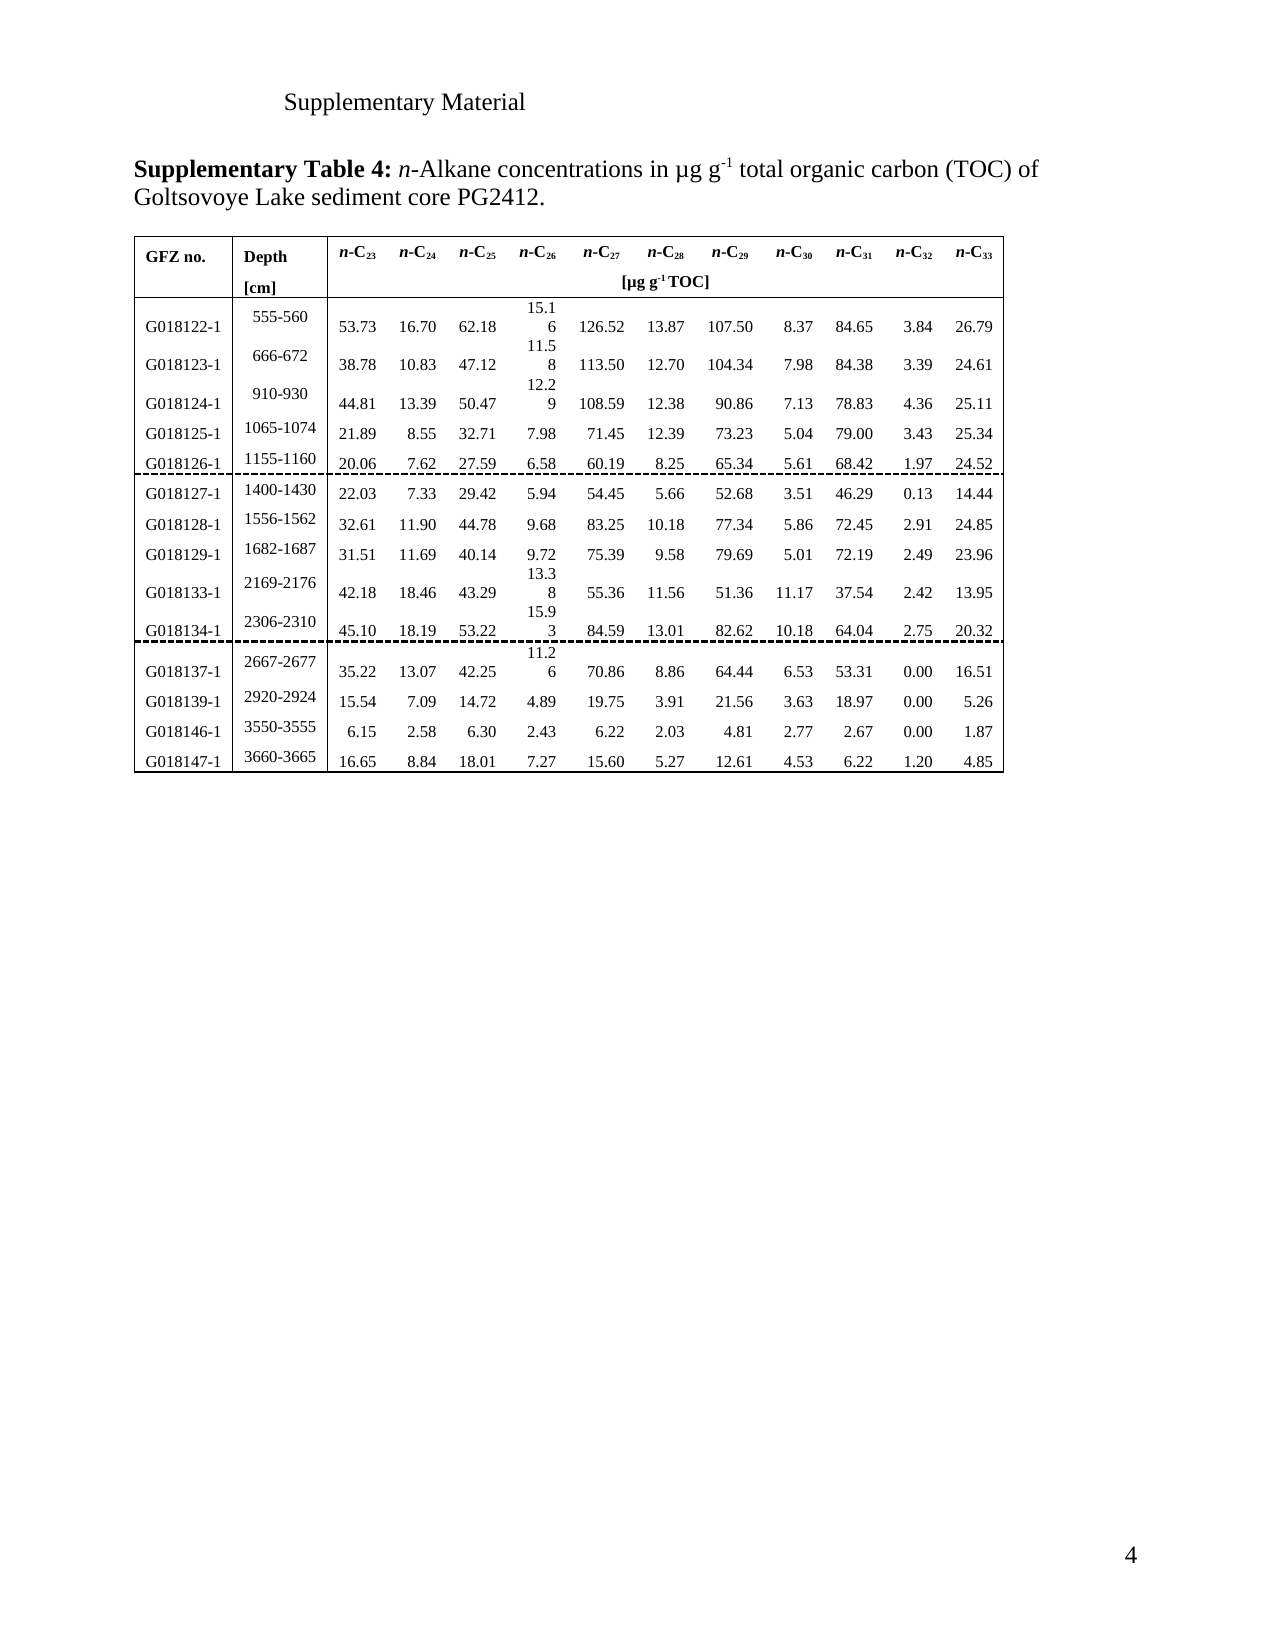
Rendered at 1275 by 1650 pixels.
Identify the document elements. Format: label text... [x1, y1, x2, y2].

table_cell 6.58 [507, 443, 567, 473]
table_cell 4.53 [764, 741, 824, 771]
table_cell 24.61 [944, 336, 1003, 374]
table_cell 3.43 [884, 413, 944, 443]
table_cell 10.83 [387, 336, 447, 374]
table_cell G018125-1 [135, 413, 232, 443]
table_cell G018123-1 [135, 336, 232, 374]
table_cell 2.77 [764, 711, 824, 741]
table_cell 4.81 [696, 711, 764, 741]
table_cell 22.03 [328, 473, 387, 503]
table_cell 12.61 [696, 741, 764, 771]
table_cell 65.34 [696, 443, 764, 473]
table_cell 72.45 [824, 503, 884, 533]
table_cell 2.42 [884, 564, 944, 602]
table_cell 13.87 [636, 298, 696, 336]
table_header n-C27 [567, 237, 636, 266]
table_cell 24.85 [944, 503, 1003, 533]
table_cell 46.29 [824, 473, 884, 503]
table_header n-C30 [764, 237, 824, 266]
table_cell [135, 266, 232, 297]
table_cell 1065-1074 [233, 413, 327, 443]
table_cell 3.91 [636, 681, 696, 711]
table_cell 3.39 [884, 336, 944, 374]
table_cell 7.98 [764, 336, 824, 374]
table_cell 9.72 [507, 534, 567, 564]
table_cell 1682-1687 [233, 534, 327, 564]
table_cell 4.85 [944, 741, 1003, 771]
table_cell 666-672 [233, 336, 327, 374]
table_cell 2306-2310 [233, 602, 327, 640]
table_cell 16.65 [328, 741, 387, 771]
table_cell 5.86 [764, 503, 824, 533]
table_cell 38.78 [328, 336, 387, 374]
table_cell 1.20 [884, 741, 944, 771]
table_header n-C33 [944, 237, 1003, 266]
table_cell 18.97 [824, 681, 884, 711]
table_cell 24.52 [944, 443, 1003, 473]
table_cell 40.14 [447, 534, 507, 564]
text Supplementary Table 4: n-Alkane concentrations in µg g-1 total organic carbon (TOC) of Goltsovoye Lake sediment core PG2412. [133, 154, 1152, 211]
table_cell 0.00 [884, 640, 944, 681]
table_cell 37.54 [824, 564, 884, 602]
table_cell 79.00 [824, 413, 884, 443]
table_cell 8.25 [636, 443, 696, 473]
table_cell 29.42 [447, 473, 507, 503]
table_cell 13.01 [636, 602, 696, 640]
table_cell 78.83 [824, 374, 884, 413]
table_cell 3660-3665 [233, 741, 327, 771]
table_header n-C23 [328, 237, 387, 266]
table_cell 5.27 [636, 741, 696, 771]
table_cell 8.55 [387, 413, 447, 443]
table_cell 7.13 [764, 374, 824, 413]
table_cell 5.61 [764, 443, 824, 473]
table_cell 90.86 [696, 374, 764, 413]
table_cell 2.49 [884, 534, 944, 564]
table_cell G018124-1 [135, 374, 232, 413]
table_cell 1400-1430 [233, 473, 327, 503]
table_cell 5.26 [944, 681, 1003, 711]
table_cell 5.04 [764, 413, 824, 443]
table_cell 60.19 [567, 443, 636, 473]
table_cell 108.59 [567, 374, 636, 413]
table_cell 11.26 [507, 640, 567, 681]
table_cell 3.51 [764, 473, 824, 503]
table_cell 113.50 [567, 336, 636, 374]
table_cell 13.07 [387, 640, 447, 681]
table_header n-C25 [447, 237, 507, 266]
table_cell 8.84 [387, 741, 447, 771]
table_cell 2.67 [824, 711, 884, 741]
table_cell 6.15 [328, 711, 387, 741]
table_cell 10.18 [764, 602, 824, 640]
table_cell 13.38 [507, 564, 567, 602]
table_header n-C24 [387, 237, 447, 266]
table_cell 6.22 [824, 741, 884, 771]
table_cell 8.37 [764, 298, 824, 336]
table_cell 2667-2677 [233, 640, 327, 681]
table_cell 42.18 [328, 564, 387, 602]
table_cell 2.91 [884, 503, 944, 533]
table_cell 5.94 [507, 473, 567, 503]
table_cell 12.29 [507, 374, 567, 413]
table_cell 84.38 [824, 336, 884, 374]
table_cell 3550-3555 [233, 711, 327, 741]
table_cell 70.86 [567, 640, 636, 681]
table_cell 77.34 [696, 503, 764, 533]
table_cell 14.44 [944, 473, 1003, 503]
table_cell 0.13 [884, 473, 944, 503]
table_cell 32.61 [328, 503, 387, 533]
table_cell 20.32 [944, 602, 1003, 640]
table_cell 35.22 [328, 640, 387, 681]
table_cell 2.58 [387, 711, 447, 741]
table_cell 14.72 [447, 681, 507, 711]
table_cell 11.69 [387, 534, 447, 564]
table_cell 2.75 [884, 602, 944, 640]
table_cell G018126-1 [135, 443, 232, 473]
table_cell G018128-1 [135, 503, 232, 533]
table_cell 15.16 [507, 298, 567, 336]
table_cell 18.19 [387, 602, 447, 640]
table_cell 84.59 [567, 602, 636, 640]
table_header n-C32 [884, 237, 944, 266]
table_header GFZ no. [135, 237, 232, 266]
table_cell 2920-2924 [233, 681, 327, 711]
table_cell 6.22 [567, 711, 636, 741]
table_cell 4.36 [884, 374, 944, 413]
table_cell 910-930 [233, 374, 327, 413]
table_cell 54.45 [567, 473, 636, 503]
table_cell 1556-1562 [233, 503, 327, 533]
table_header n-C26 [507, 237, 567, 266]
table_cell 79.69 [696, 534, 764, 564]
table_cell 13.39 [387, 374, 447, 413]
table_cell 18.46 [387, 564, 447, 602]
table_cell 3.84 [884, 298, 944, 336]
table_cell 72.19 [824, 534, 884, 564]
table_cell 52.68 [696, 473, 764, 503]
table_cell 51.36 [696, 564, 764, 602]
table_cell [cm] [233, 266, 327, 297]
table_cell 62.18 [447, 298, 507, 336]
table_cell 12.70 [636, 336, 696, 374]
table_cell 32.71 [447, 413, 507, 443]
table_header n-C28 [636, 237, 696, 266]
table_cell 1.97 [884, 443, 944, 473]
table_cell 83.25 [567, 503, 636, 533]
table_cell 11.17 [764, 564, 824, 602]
table_cell G018146-1 [135, 711, 232, 741]
table_cell 104.34 [696, 336, 764, 374]
table_cell 6.30 [447, 711, 507, 741]
table_cell 42.25 [447, 640, 507, 681]
table_cell G018122-1 [135, 298, 232, 336]
table_cell 23.96 [944, 534, 1003, 564]
table_cell 0.00 [884, 711, 944, 741]
table_cell 27.59 [447, 443, 507, 473]
table_cell 68.42 [824, 443, 884, 473]
table_cell 6.53 [764, 640, 824, 681]
table_cell 13.95 [944, 564, 1003, 602]
table_cell 31.51 [328, 534, 387, 564]
table_cell 53.31 [824, 640, 884, 681]
table_cell 84.65 [824, 298, 884, 336]
table_cell G018133-1 [135, 564, 232, 602]
table_cell 7.62 [387, 443, 447, 473]
table_cell 64.04 [824, 602, 884, 640]
table_header n-C29 [696, 237, 764, 266]
table_cell 4.89 [507, 681, 567, 711]
table_cell 2.43 [507, 711, 567, 741]
table_cell G018134-1 [135, 602, 232, 640]
table_cell 9.58 [636, 534, 696, 564]
table_header n-C31 [824, 237, 884, 266]
table_cell 15.60 [567, 741, 636, 771]
table_cell 0.00 [884, 681, 944, 711]
table_cell G018139-1 [135, 681, 232, 711]
table_cell 2.03 [636, 711, 696, 741]
table_header Depth [233, 237, 327, 266]
table_cell 50.47 [447, 374, 507, 413]
table_cell 26.79 [944, 298, 1003, 336]
table_cell G018137-1 [135, 640, 232, 681]
table_cell 64.44 [696, 640, 764, 681]
table_cell 71.45 [567, 413, 636, 443]
table_cell 8.86 [636, 640, 696, 681]
table_cell 75.39 [567, 534, 636, 564]
table_cell 5.66 [636, 473, 696, 503]
table_cell 3.63 [764, 681, 824, 711]
table_cell 21.56 [696, 681, 764, 711]
table_cell 19.75 [567, 681, 636, 711]
table_cell 73.23 [696, 413, 764, 443]
table_cell 53.73 [328, 298, 387, 336]
table_cell 555-560 [233, 298, 327, 336]
table_cell 1155-1160 [233, 443, 327, 473]
table_cell 12.39 [636, 413, 696, 443]
table_cell 16.51 [944, 640, 1003, 681]
table_cell 7.33 [387, 473, 447, 503]
table_cell 18.01 [447, 741, 507, 771]
table_cell G018127-1 [135, 473, 232, 503]
table_cell 11.56 [636, 564, 696, 602]
table_cell 25.11 [944, 374, 1003, 413]
table_cell 21.89 [328, 413, 387, 443]
table_cell 107.50 [696, 298, 764, 336]
table_cell [µg g-1 TOC] [328, 266, 1003, 297]
table_cell 2169-2176 [233, 564, 327, 602]
table_cell 16.70 [387, 298, 447, 336]
table_cell 82.62 [696, 602, 764, 640]
table_cell 5.01 [764, 534, 824, 564]
table_cell 7.98 [507, 413, 567, 443]
table_cell 44.78 [447, 503, 507, 533]
table_cell 11.90 [387, 503, 447, 533]
table_cell 25.34 [944, 413, 1003, 443]
table_cell 126.52 [567, 298, 636, 336]
table_cell 53.22 [447, 602, 507, 640]
table_cell 55.36 [567, 564, 636, 602]
table_cell 20.06 [328, 443, 387, 473]
table_cell 44.81 [328, 374, 387, 413]
table_cell G018147-1 [135, 741, 232, 771]
table_cell 1.87 [944, 711, 1003, 741]
table_cell 43.29 [447, 564, 507, 602]
table_cell 11.58 [507, 336, 567, 374]
table_cell 7.09 [387, 681, 447, 711]
table_cell 45.10 [328, 602, 387, 640]
table_cell 47.12 [447, 336, 507, 374]
table_cell 15.54 [328, 681, 387, 711]
table_cell 7.27 [507, 741, 567, 771]
table_cell 12.38 [636, 374, 696, 413]
table_cell 10.18 [636, 503, 696, 533]
table_cell 15.93 [507, 602, 567, 640]
table_cell 9.68 [507, 503, 567, 533]
table_cell G018129-1 [135, 534, 232, 564]
